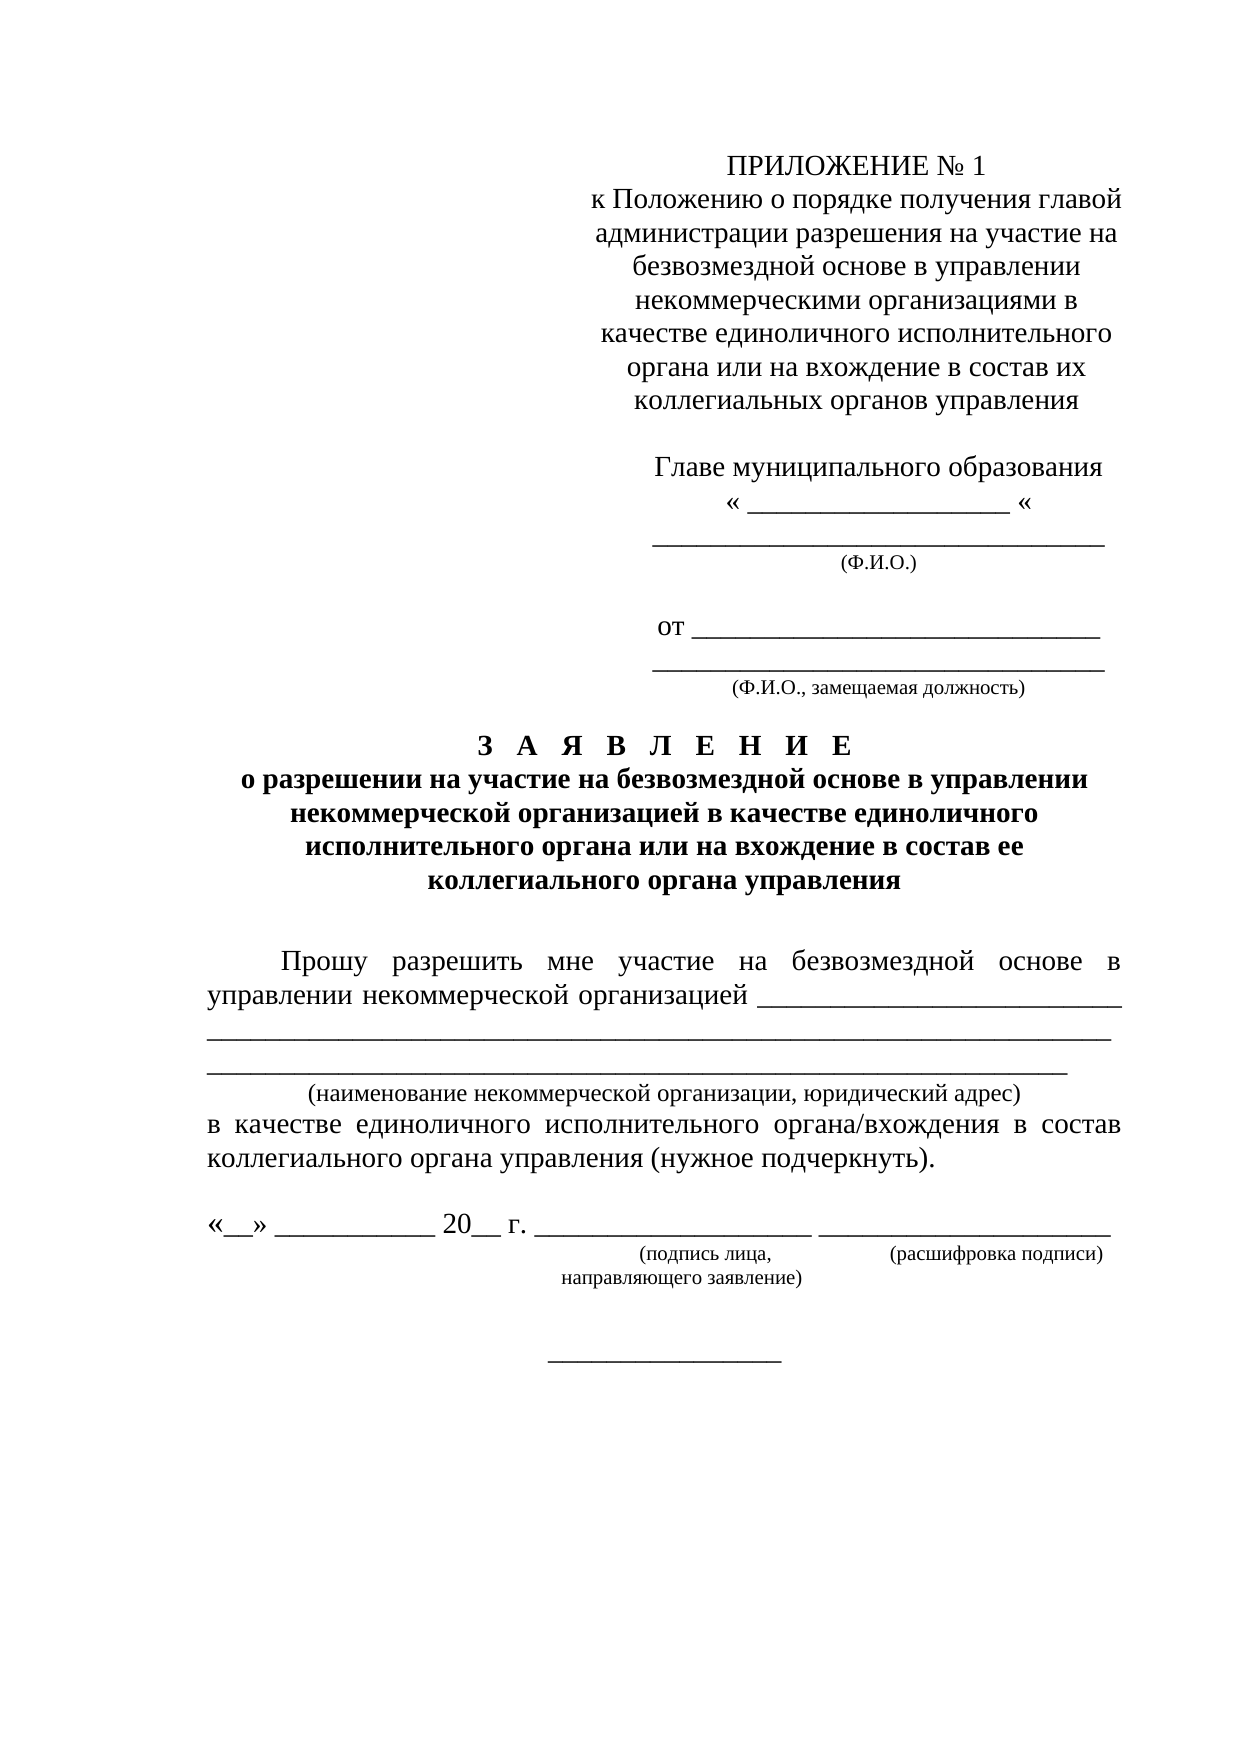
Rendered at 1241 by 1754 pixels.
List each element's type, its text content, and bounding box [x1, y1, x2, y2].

text Главе муниципального образования [635, 449, 1122, 483]
text (Ф.И.О., замещаемая должность) [635, 675, 1122, 699]
text от ____________________________ [635, 608, 1122, 641]
text (подпись лица, (расшифровка подписи) [620, 1241, 1122, 1265]
text ________________ [207, 1332, 1122, 1365]
text направляющего заявление) [561, 1265, 1122, 1289]
text к Положению о порядке получения главой администрации разрешения на участие на безвозмездной основе в управлении некоммерческими организациями в качестве единоличного исполнительного органа или на вхождение в состав их коллегиальных органов управления [591, 181, 1122, 416]
text Прошу разрешить мне участие на безвозмездной основе в управлении некоммерческой организацией _________________________ ______________________________________________________________ [207, 943, 1122, 1044]
text «__» ___________ 20__ г. ___________________ ____________________ [207, 1202, 1122, 1241]
text « __________________ « [635, 483, 1122, 517]
text ___________________________________________________________ [207, 1044, 1122, 1078]
text _______________________________ [635, 517, 1122, 550]
text в качестве единоличного исполнительного органа/вхождения в состав коллегиального органа управления (нужное подчеркнуть). [207, 1106, 1122, 1173]
text _______________________________ [635, 641, 1122, 675]
text ПРИЛОЖЕНИЕ № 1 [591, 148, 1122, 181]
text З А Я В Л Е Н И Е [207, 728, 1122, 761]
text о разрешении на участие на безвозмездной основе в управлении некоммерческой организацией в качестве единоличного исполнительного органа или на вхождение в состав ее коллегиального органа управления [207, 761, 1122, 895]
text (Ф.И.О.) [635, 550, 1122, 574]
text (наименование некоммерческой организации, юридический адрес) [207, 1078, 1122, 1106]
